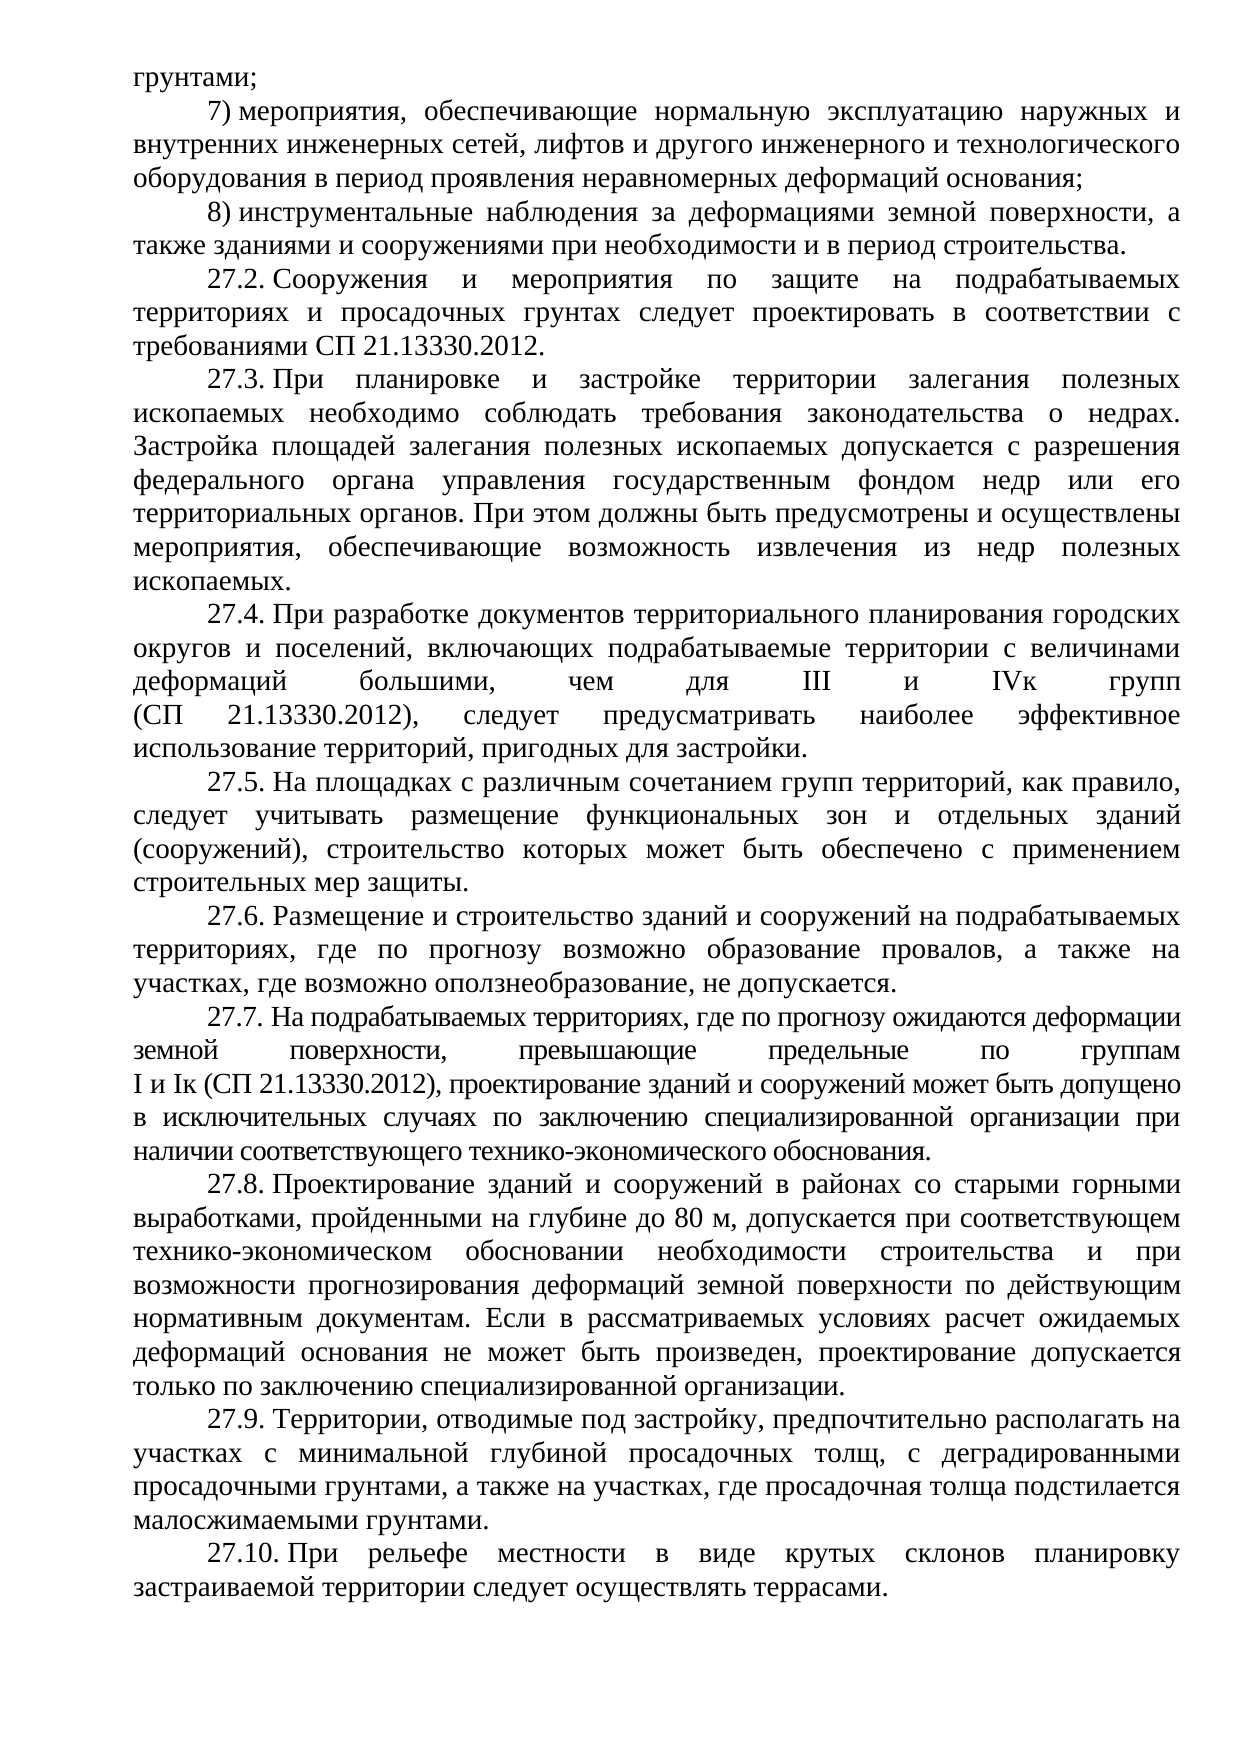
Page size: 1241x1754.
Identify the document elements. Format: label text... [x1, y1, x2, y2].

text 27.9. Территории, отводимые под застройку, предпочтительно располагать на участках с минимальной глубиной просадочных толщ, с деградированными просадочными грунтами, а также на участках, где просадочная толща подстилается малосжимаемыми грунтами. [133, 1401, 1181, 1535]
text 27.3. При планировке и застройке территории залегания полезных ископаемых необходимо соблюдать требования законодательства о недрах. Застройка площадей залегания полезных ископаемых допускается с разрешения федерального органа управления государственным фондом недр или его территориальных органов. При этом должны быть предусмотрены и осуществлены мероприятия, обеспечивающие возможность извлечения из недр полезных ископаемых. [133, 361, 1181, 596]
text 8) инструментальные наблюдения за деформациями земной поверхности, а также зданиями и сооружениями при необходимости и в период строительства. [133, 194, 1181, 261]
text 27.2. Сооружения и мероприятия по защите на подрабатываемых территориях и просадочных грунтах следует проектировать в соответствии с требованиями СП 21.13330.2012. [133, 261, 1181, 361]
text 27.6. Размещение и строительство зданий и сооружений на подрабатываемых территориях, где по прогнозу возможно образование провалов, а также на участках, где возможно оползнеобразование, не допускается. [133, 898, 1181, 999]
text 27.4. При разработке документов территориального планирования городских округов и поселений, включающих подрабатываемые территории с величинами деформаций большими, чем для III и IVк групп (СП 21.13330.2012), следует предусматривать наиболее эффективное использование территорий, пригодных для застройки. [133, 596, 1181, 764]
text 27.8. Проектирование зданий и сооружений в районах со старыми горными выработками, пройденными на глубине до 80 м, допускается при соответствующем технико-экономическом обосновании необходимости строительства и при возможности прогнозирования деформаций земной поверхности по действующим нормативным документам. Если в рассматриваемых условиях расчет ожидаемых деформаций основания не может быть произведен, проектирование допускается только по заключению специализированной организации. [133, 1166, 1181, 1401]
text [133, 59, 1181, 93]
text 27.7. На подрабатываемых территориях, где по прогнозу ожидаются деформации земной поверхности, превышающие предельные по группам I и Iк (СП 21.13330.2012), проектирование зданий и сооружений может быть допущено в исключительных случаях по заключению специализированной организации при наличии соответствующего технико-экономического обоснования. [133, 999, 1181, 1166]
text 27.5. На площадках с различным сочетанием групп территорий, как правило, следует учитывать размещение функциональных зон и отдельных зданий (сооружений), строительство которых может быть обеспечено с применением строительных мер защиты. [133, 764, 1181, 898]
text 7) мероприятия, обеспечивающие нормальную эксплуатацию наружных и внутренних инженерных сетей, лифтов и другого инженерного и технологического оборудования в период проявления неравномерных деформаций основания; [133, 93, 1181, 194]
text 27.10. При рельефе местности в виде крутых склонов планировку застраиваемой территории следует осуществлять террасами. [133, 1535, 1181, 1602]
